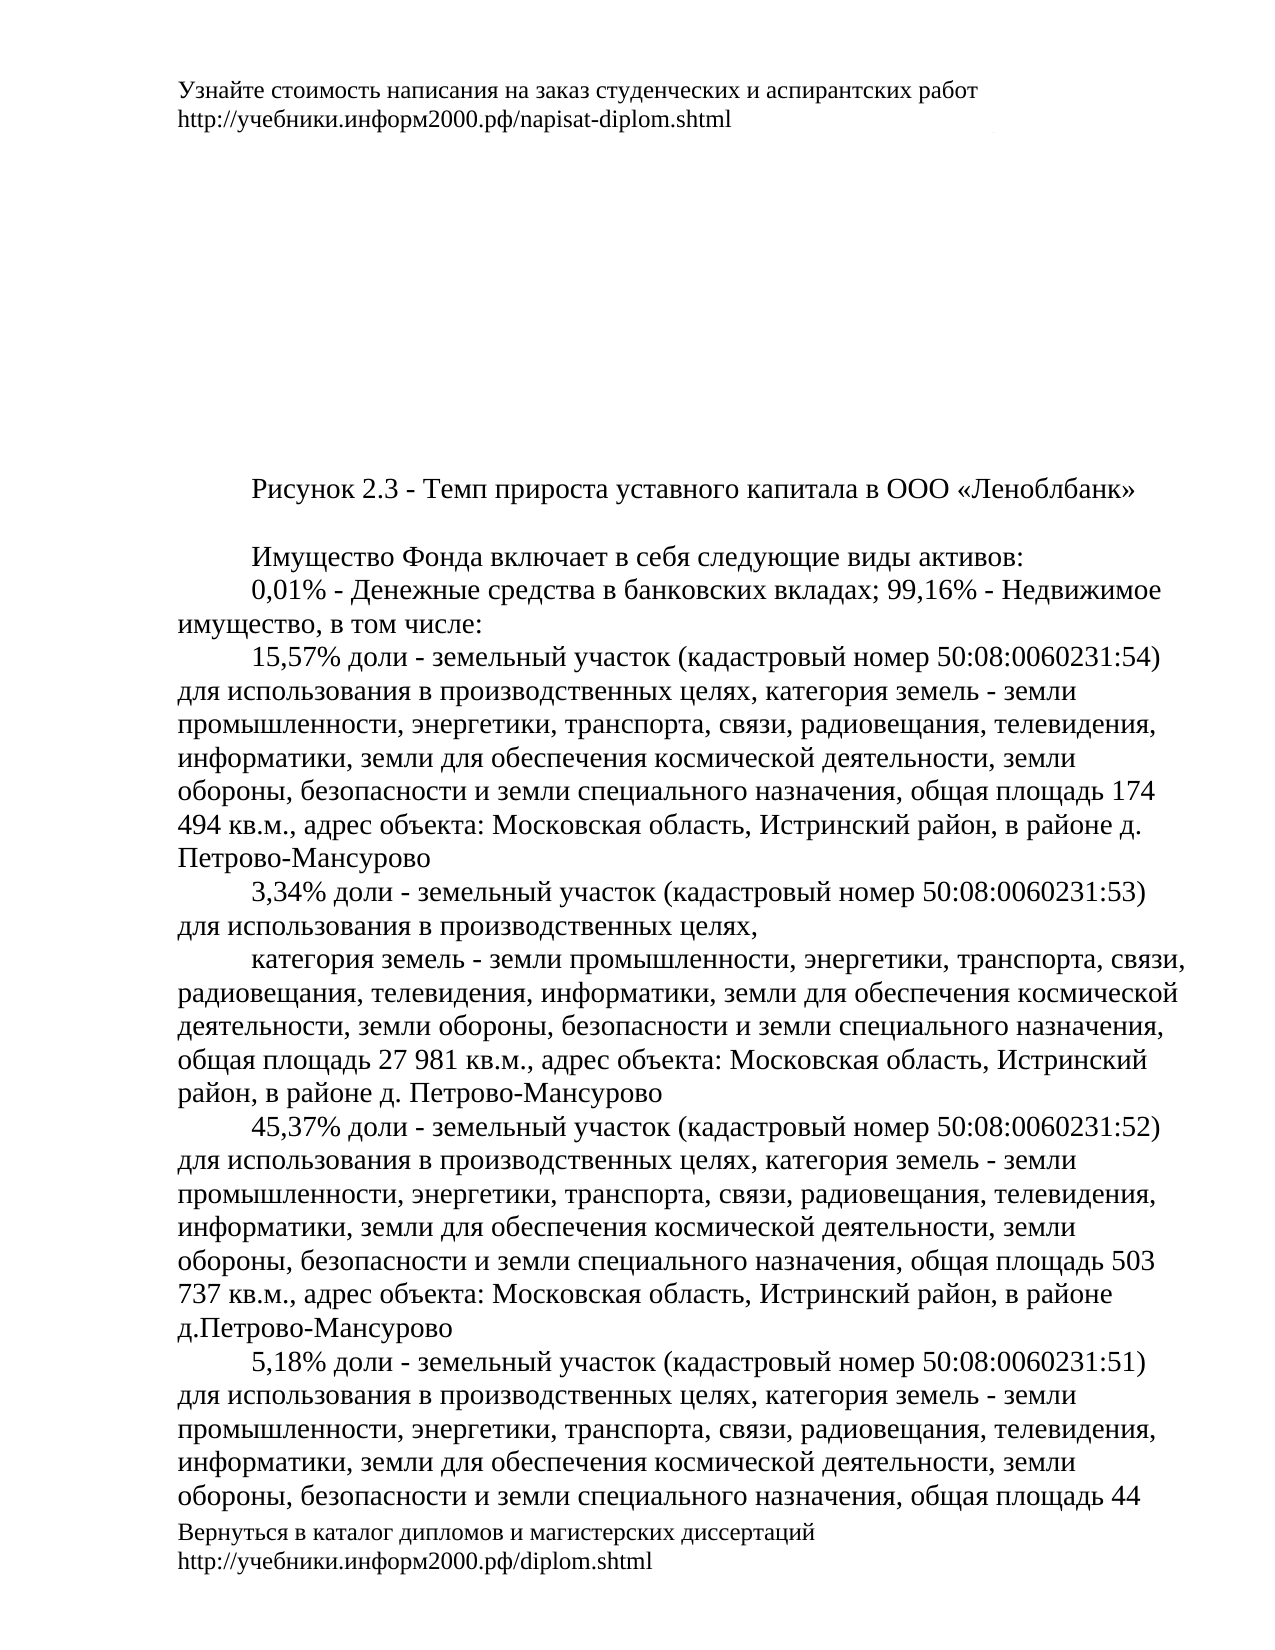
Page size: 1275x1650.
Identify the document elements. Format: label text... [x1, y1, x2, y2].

text Имущество Фонда включает в себя следующие виды активов: [177, 539, 1186, 572]
text 0,01% - Денежные средства в банковских вкладах; 99,16% - Недвижимое имущество, в том числе: [177, 572, 1186, 639]
text 3,34% доли - земельный участок (кадастровый номер 50:08:0060231:53) для использования в производственных целях, [177, 874, 1186, 941]
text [177, 1344, 1186, 1511]
text 45,37% доли - земельный участок (кадастровый номер 50:08:0060231:52) для использования в производственных целях, категория земель - земли промышленности, энергетики, транспорта, связи, радиовещания, телевидения, информатики, земли для обеспечения космической деятельности, земли обороны, безопасности и земли специального назначения, общая площадь 503 737 кв.м., адрес объекта: Московская область, Истринский район, в районе д.Петрово-Мансурово [177, 1109, 1186, 1344]
text Рисунок 2.3 - Темп прироста уставного капитала в ООО «Леноблбанк» [177, 472, 1186, 505]
text категория земель - земли промышленности, энергетики, транспорта, связи, радиовещания, телевидения, информатики, земли для обеспечения космической деятельности, земли обороны, безопасности и земли специального назначения, общая площадь 27 981 кв.м., адрес объекта: Московская область, Истринский район, в районе д. Петрово-Мансурово [177, 941, 1186, 1109]
text 15,57% доли - земельный участок (кадастровый номер 50:08:0060231:54) для использования в производственных целях, категория земель - земли промышленности, энергетики, транспорта, связи, радиовещания, телевидения, информатики, земли для обеспечения космической деятельности, земли обороны, безопасности и земли специального назначения, общая площадь 174 494 кв.м., адрес объекта: Московская область, Истринский район, в районе д. Петрово-Мансурово [177, 639, 1186, 874]
